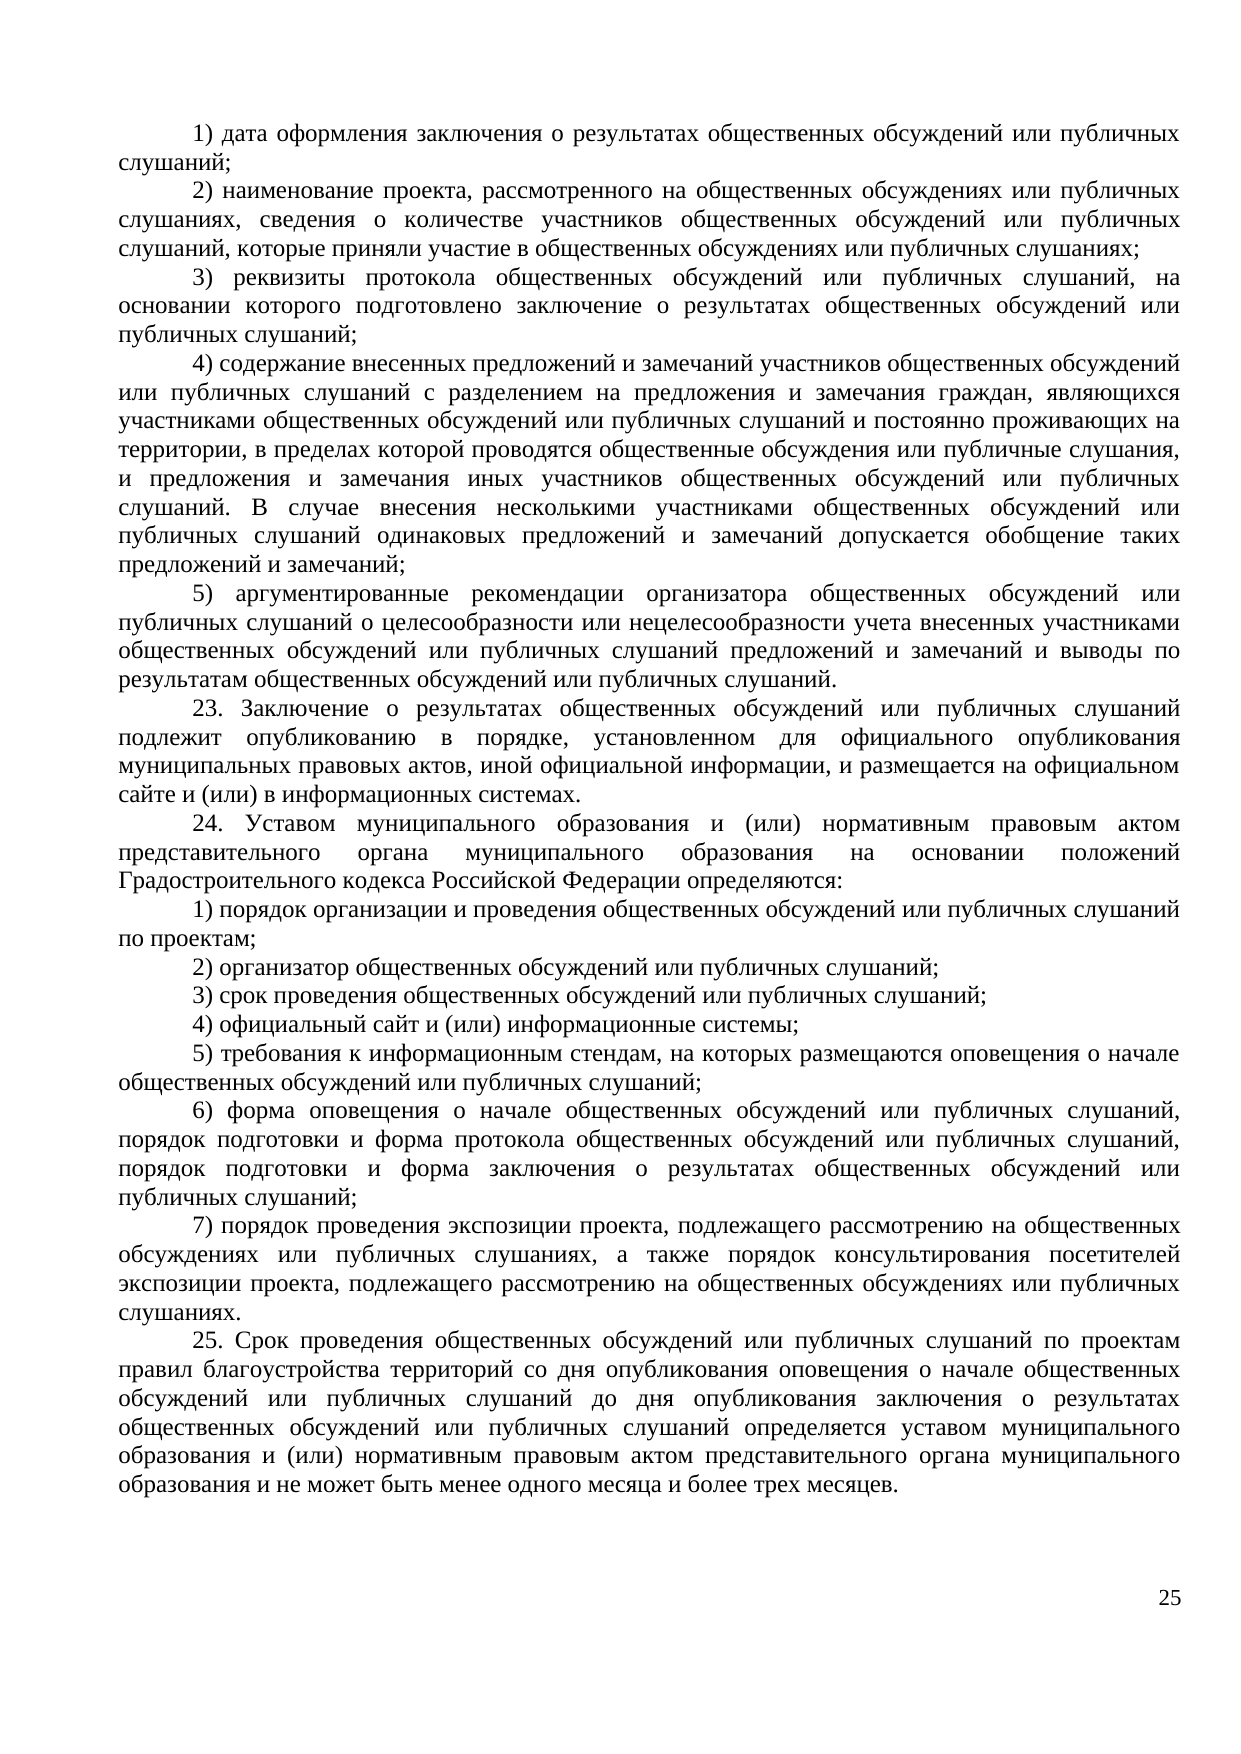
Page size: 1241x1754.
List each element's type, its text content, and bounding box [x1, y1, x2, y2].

text 1) дата оформления заключения о результатах общественных обсуждений или публичных слушаний; [118, 118, 1181, 176]
text 5) требования к информационным стендам, на которых размещаются оповещения о начале общественных обсуждений или публичных слушаний; [118, 1038, 1181, 1096]
text 25. Срок проведения общественных обсуждений или публичных слушаний по проектам правил благоустройства территорий со дня опубликования оповещения о начале общественных обсуждений или публичных слушаний до дня опубликования заключения о результатах общественных обсуждений или публичных слушаний определяется уставом муниципального образования и (или) нормативным правовым актом представительного органа муниципального образования и не может быть менее одного месяца и более трех месяцев. [118, 1326, 1181, 1498]
text 7) порядок проведения экспозиции проекта, подлежащего рассмотрению на общественных обсуждениях или публичных слушаниях, а также порядок консультирования посетителей экспозиции проекта, подлежащего рассмотрению на общественных обсуждениях или публичных слушаниях. [118, 1211, 1181, 1326]
text 4) официальный сайт и (или) информационные системы; [118, 1009, 1181, 1038]
text 24. Уставом муниципального образования и (или) нормативным правовым актом представительного органа муниципального образования на основании положений Градостроительного кодекса Российской Федерации определяются: [118, 808, 1181, 894]
text 1) порядок организации и проведения общественных обсуждений или публичных слушаний по проектам; [118, 894, 1181, 952]
text 2) наименование проекта, рассмотренного на общественных обсуждениях или публичных слушаниях, сведения о количестве участников общественных обсуждений или публичных слушаний, которые приняли участие в общественных обсуждениях или публичных слушаниях; [118, 176, 1181, 262]
text 3) реквизиты протокола общественных обсуждений или публичных слушаний, на основании которого подготовлено заключение о результатах общественных обсуждений или публичных слушаний; [118, 262, 1181, 348]
text 3) срок проведения общественных обсуждений или публичных слушаний; [118, 981, 1181, 1009]
text 6) форма оповещения о начале общественных обсуждений или публичных слушаний, порядок подготовки и форма протокола общественных обсуждений или публичных слушаний, порядок подготовки и форма заключения о результатах общественных обсуждений или публичных слушаний; [118, 1096, 1181, 1211]
text 23. Заключение о результатах общественных обсуждений или публичных слушаний подлежит опубликованию в порядке, установленном для официального опубликования муниципальных правовых актов, иной официальной информации, и размещается на официальном сайте и (или) в информационных системах. [118, 693, 1181, 808]
text 4) содержание внесенных предложений и замечаний участников общественных обсуждений или публичных слушаний с разделением на предложения и замечания граждан, являющихся участниками общественных обсуждений или публичных слушаний и постоянно проживающих на территории, в пределах которой проводятся общественные обсуждения или публичные слушания, и предложения и замечания иных участников общественных обсуждений или публичных слушаний. В случае внесения несколькими участниками общественных обсуждений или публичных слушаний одинаковых предложений и замечаний допускается обобщение таких предложений и замечаний; [118, 348, 1181, 578]
text 5) аргументированные рекомендации организатора общественных обсуждений или публичных слушаний о целесообразности или нецелесообразности учета внесенных участниками общественных обсуждений или публичных слушаний предложений и замечаний и выводы по результатам общественных обсуждений или публичных слушаний. [118, 578, 1181, 693]
text 2) организатор общественных обсуждений или публичных слушаний; [118, 952, 1181, 981]
